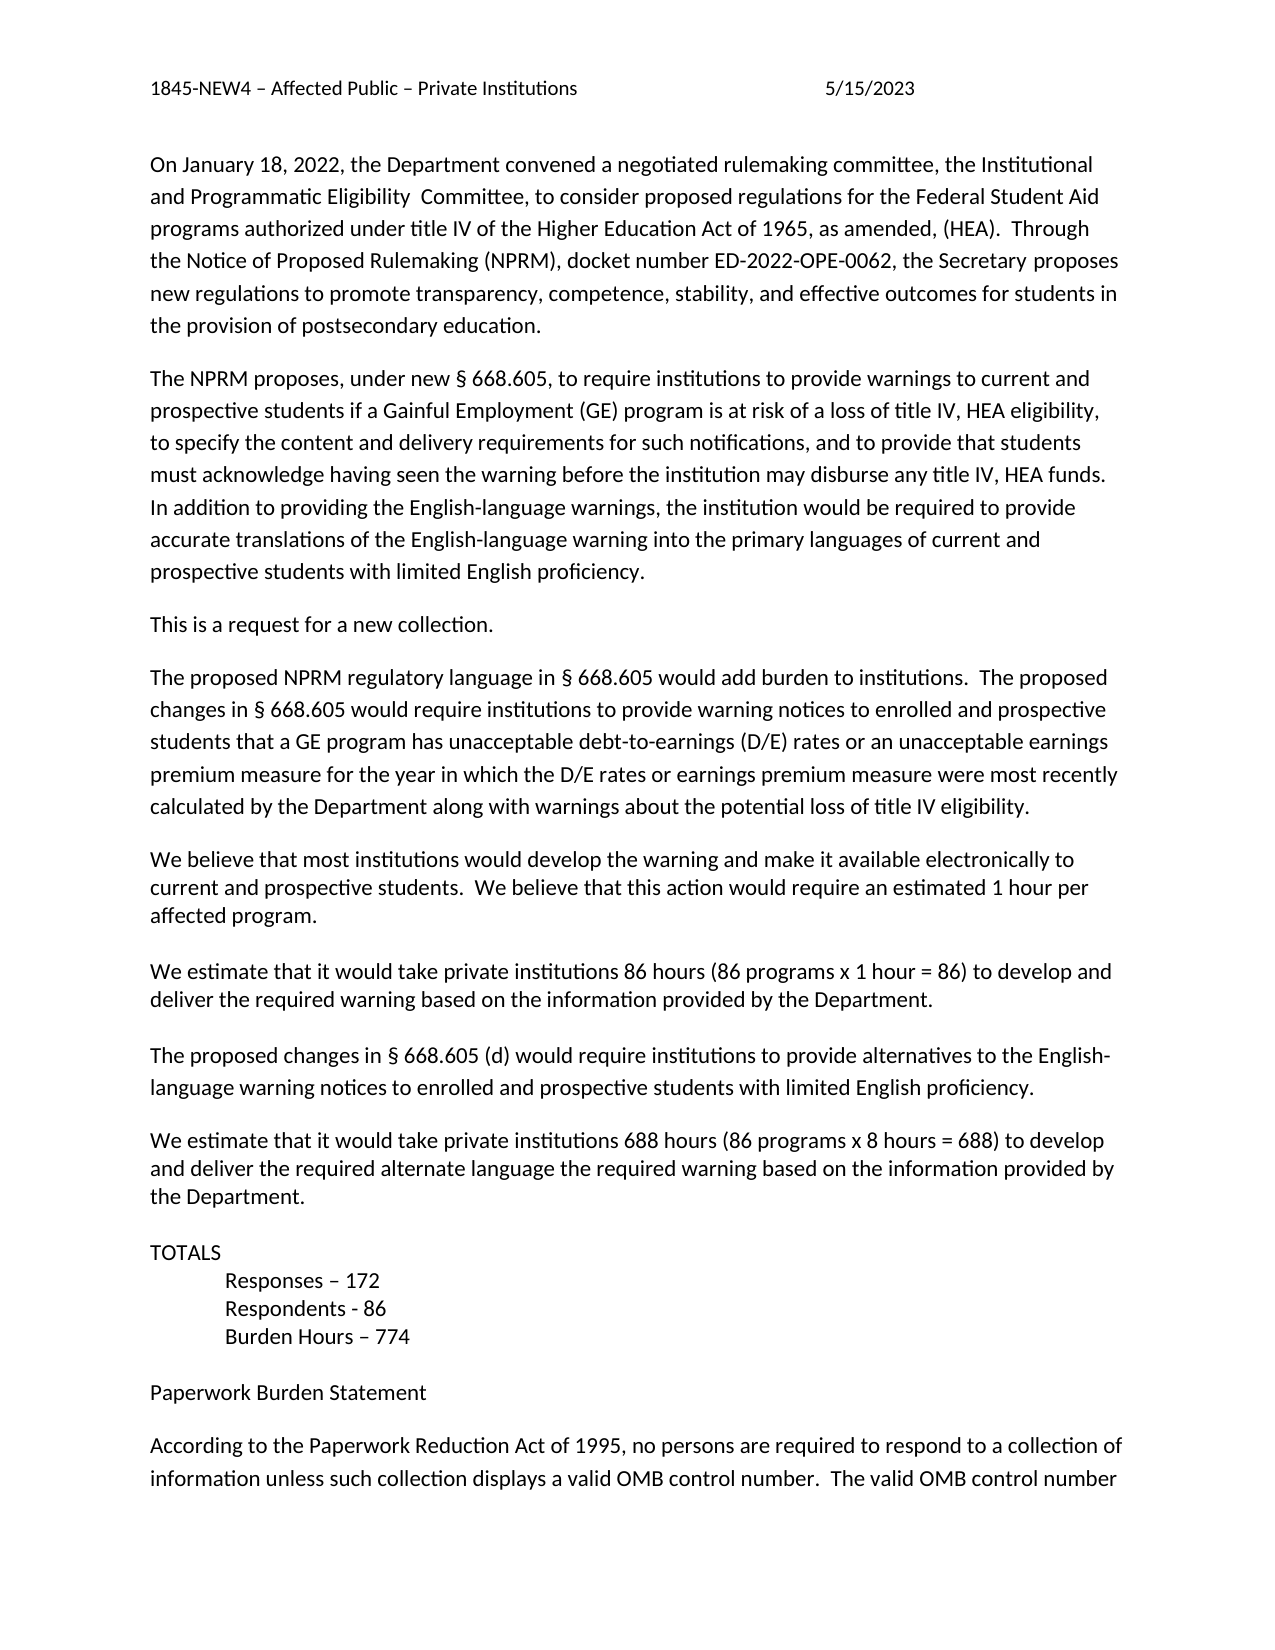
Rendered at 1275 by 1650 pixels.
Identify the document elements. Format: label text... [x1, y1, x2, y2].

text TOTALS [150, 1238, 1125, 1266]
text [150, 1431, 1125, 1492]
text The proposed NPRM regulatory language in § 668.605 would add burden to institutions. The proposed changes in § 668.605 would require institutions to provide warning notices to enrolled and prospective students that a GE program has unacceptable debt-to-earnings (D/E) rates or an unacceptable earnings premium measure for the year in which the D/E rates or earnings premium measure were most recently calculated by the Department along with warnings about the potential loss of title IV eligibility. [150, 663, 1125, 820]
text We estimate that it would take private institutions 86 hours (86 programs x 1 hour = 86) to develop and deliver the required warning based on the information provided by the Department. [150, 957, 1125, 1013]
text Burden Hours – 774 [150, 1322, 1125, 1350]
text We estimate that it would take private institutions 688 hours (86 programs x 8 hours = 688) to develop and deliver the required alternate language the required warning based on the information provided by the Department. [150, 1126, 1125, 1210]
text We believe that most institutions would develop the warning and make it available electronically to current and prospective students. We believe that this action would require an estimated 1 hour per affected program. [150, 845, 1125, 929]
list On January 18, 2022, the Department convened a negotiated rulemaking committee, the Institutional and Programmatic Eligibility Committee, to consider proposed regulations for the Federal Student Aid programs authorized under title IV of the Higher Education Act of 1965, as amended, (HEA). Through the Notice of Proposed Rulemaking (NPRM), docket number ED-2022-OPE-0062, the Secretary proposes new regulations to promote transparency, competence, stability, and effective outcomes for students in the provision of postsecondary education. [150, 150, 1125, 339]
text This is a request for a new collection. [150, 610, 1125, 638]
text The proposed changes in § 668.605 (d) would require institutions to provide alternatives to the English-language warning notices to enrolled and prospective students with limited English proficiency. [150, 1041, 1125, 1101]
text The NPRM proposes, under new § 668.605, to require institutions to provide warnings to current and prospective students if a Gainful Employment (GE) program is at risk of a loss of title IV, HEA eligibility, to specify the content and delivery requirements for such notifications, and to provide that students must acknowledge having seen the warning before the institution may disburse any title IV, HEA funds. In addition to providing the English-language warnings, the institution would be required to provide accurate translations of the English-language warning into the primary languages of current and prospective students with limited English proficiency. [150, 364, 1125, 585]
text Respondents - 86 [150, 1294, 1125, 1322]
text Responses – 172 [150, 1266, 1125, 1294]
text Paperwork Burden Statement [150, 1378, 1125, 1406]
